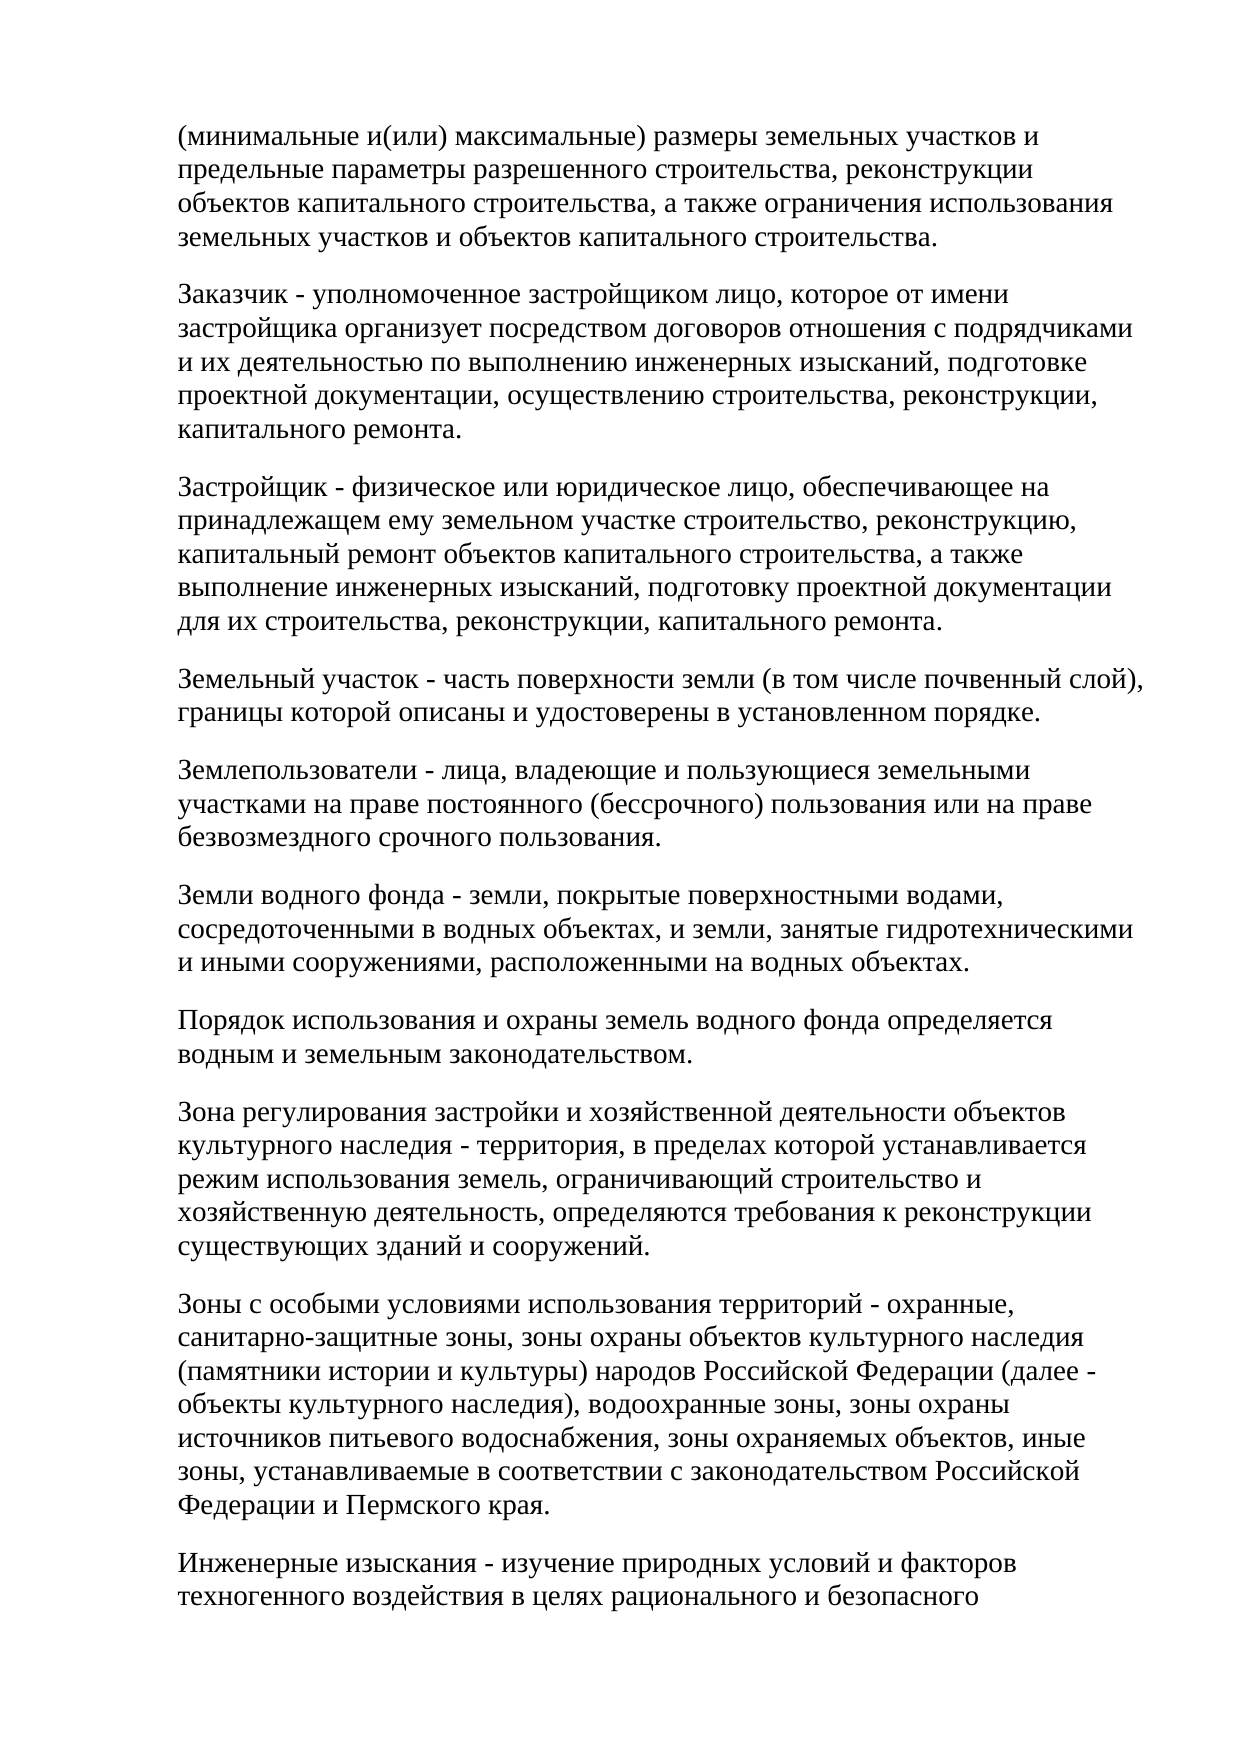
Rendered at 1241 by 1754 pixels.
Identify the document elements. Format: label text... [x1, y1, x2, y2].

text Зоны с особыми условиями использования территорий - охранные, санитарно-защитные зоны, зоны охраны объектов культурного наследия (памятники истории и культуры) народов Российской Федерации (далее - объекты культурного наследия), водоохранные зоны, зоны охраны источников питьевого водоснабжения, зоны охраняемых объектов, иные зоны, устанавливаемые в соответствии с законодательством Российской Федерации и Пермского края. [177, 1286, 1152, 1521]
text Заказчик - уполномоченное застройщиком лицо, которое от имени застройщика организует посредством договоров отношения с подрядчиками и их деятельностью по выполнению инженерных изысканий, подготовке проектной документации, осуществлению строительства, реконструкции, капитального ремонта. [177, 277, 1152, 444]
text Землепользователи - лица, владеющие и пользующиеся земельными участками на праве постоянного (бессрочного) пользования или на праве безвозмездного срочного пользования. [177, 752, 1152, 853]
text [177, 118, 1152, 252]
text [177, 1545, 1152, 1612]
text Порядок использования и охраны земель водного фонда определяется водным и земельным законодательством. [177, 1002, 1152, 1069]
text Земли водного фонда - земли, покрытые поверхностными водами, сосредоточенными в водных объектах, и земли, занятые гидротехническими и иными сооружениями, расположенными на водных объектах. [177, 877, 1152, 978]
text Зона регулирования застройки и хозяйственной деятельности объектов культурного наследия - территория, в пределах которой устанавливается режим использования земель, ограничивающий строительство и хозяйственную деятельность, определяются требования к реконструкции существующих зданий и сооружений. [177, 1094, 1152, 1261]
text Застройщик - физическое или юридическое лицо, обеспечивающее на принадлежащем ему земельном участке строительство, реконструкцию, капитальный ремонт объектов капитального строительства, а также выполнение инженерных изысканий, подготовку проектной документации для их строительства, реконструкции, капитального ремонта. [177, 469, 1152, 636]
text Земельный участок - часть поверхности земли (в том числе почвенный слой), границы которой описаны и удостоверены в установленном порядке. [177, 661, 1152, 728]
